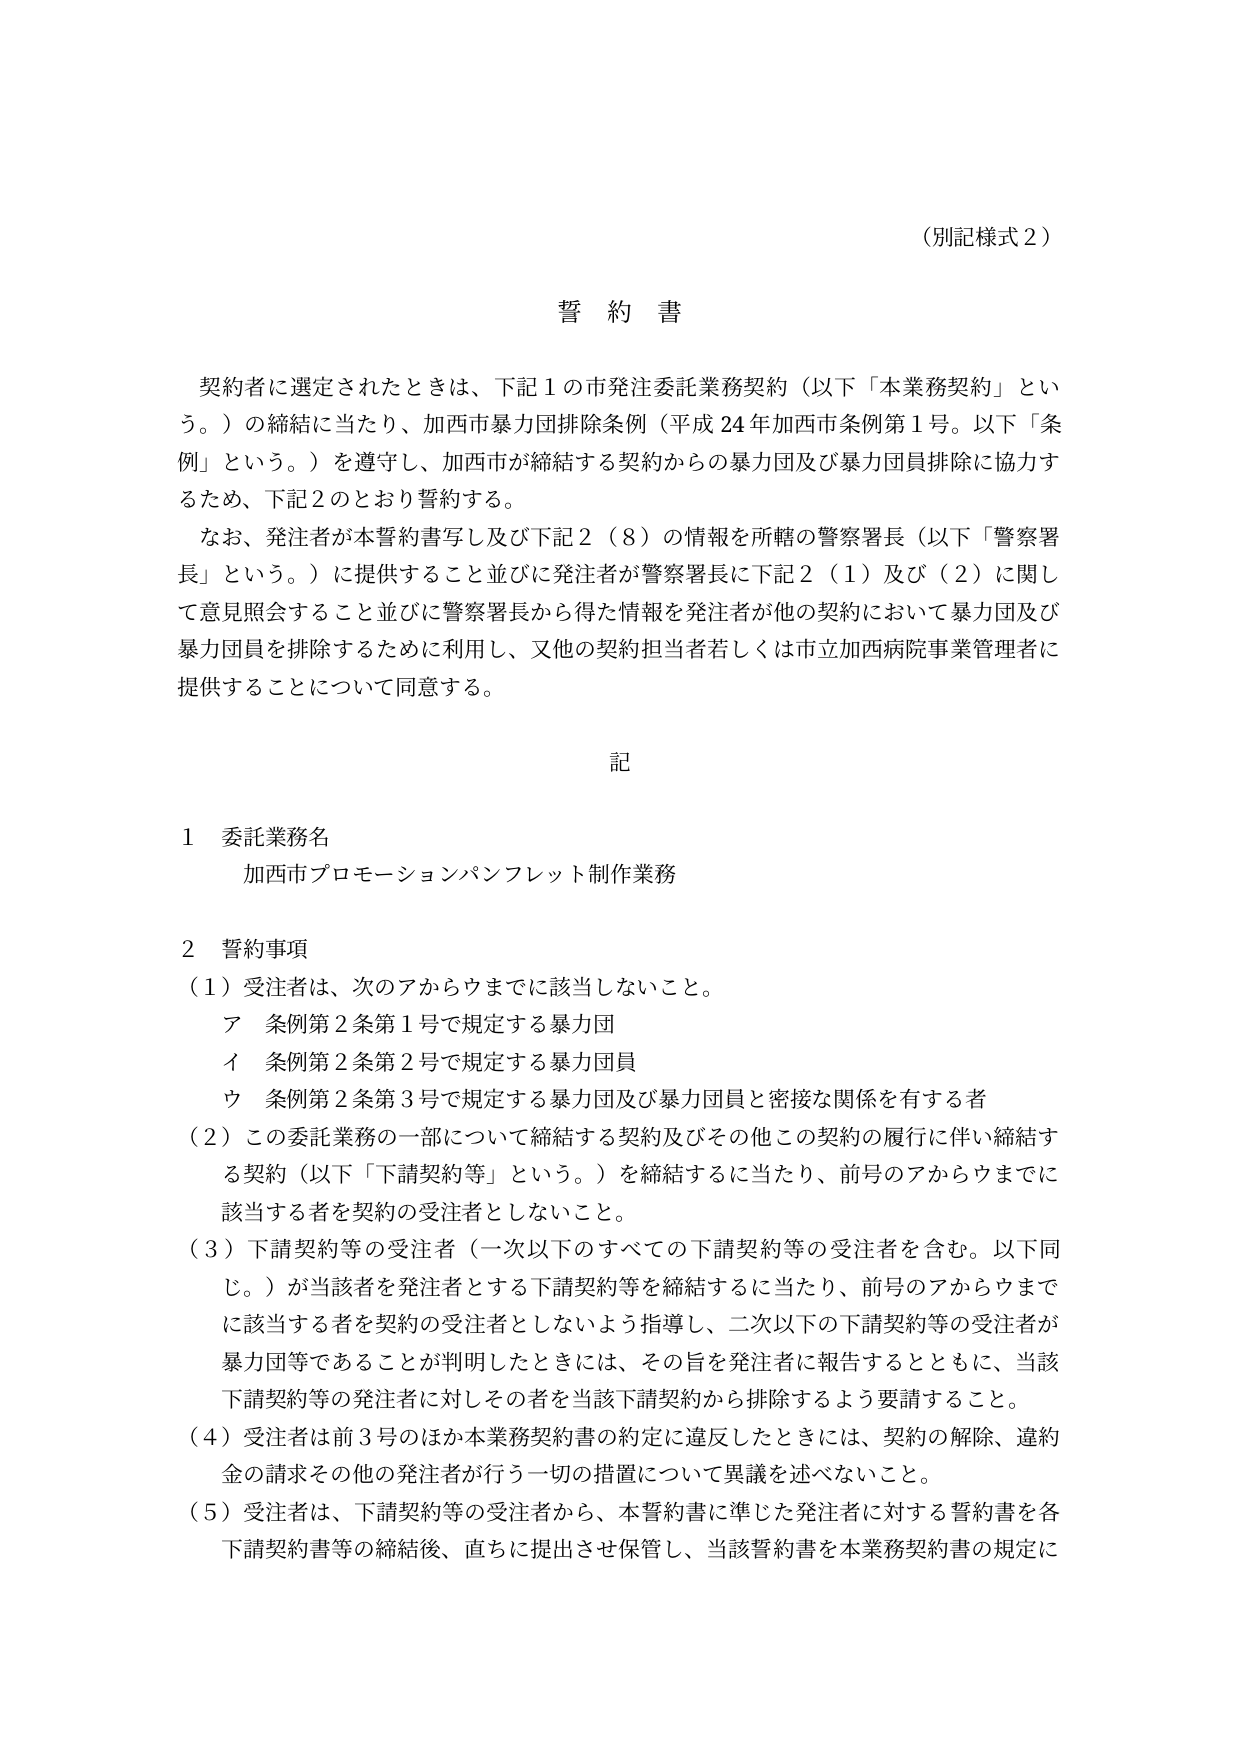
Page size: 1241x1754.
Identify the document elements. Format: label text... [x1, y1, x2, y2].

text 加西市プロモーションパンフレット制作業務 [177, 854, 1063, 892]
text なお、発注者が本誓約書写し及び下記２（８）の情報を所轄の警察署長（以下「警察署長」という。）に提供すること並びに発注者が警察署長に下記２（１）及び（２）に関して意見照会すること並びに警察署長から得た情報を発注者が他の契約において暴力団及び暴力団員を排除するために利用し、又他の契約担当者若しくは市立加西病院事業管理者に提供することについて同意する。 [177, 517, 1063, 704]
text 契約者に選定されたときは、下記１の市発注委託業務契約（以下「本業務契約」という。）の締結に当たり、加西市暴力団排除条例（平成24年加西市条例第１号。以下「条例」という。）を遵守し、加西市が締結する契約からの暴力団及び暴力団員排除に協力するため、下記２のとおり誓約する。 [177, 367, 1063, 517]
text ア 条例第２条第１号で規定する暴力団 [177, 1004, 1063, 1042]
text イ 条例第２条第２号で規定する暴力団員 [177, 1042, 1063, 1079]
text ウ 条例第２条第３号で規定する暴力団及び暴力団員と密接な関係を有する者 [177, 1079, 1063, 1117]
text （３）下請契約等の受注者（一次以下のすべての下請契約等の受注者を含む。以下同じ。）が当該者を発注者とする下請契約等を締結するに当たり、前号のアからウまでに該当する者を契約の受注者としないよう指導し、二次以下の下請契約等の受注者が暴力団等であることが判明したときには、その旨を発注者に報告するとともに、当該下請契約等の発注者に対しその者を当該下請契約から排除するよう要請すること。 [177, 1229, 1063, 1417]
text ２ 誓約事項 [177, 929, 1063, 967]
text １ 委託業務名 [177, 817, 1063, 854]
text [177, 1492, 1063, 1567]
text （別記様式２） [177, 217, 1063, 254]
text （２）この委託業務の一部について締結する契約及びその他この契約の履行に伴い締結する契約（以下「下請契約等」という。）を締結するに当たり、前号のアからウまでに該当する者を契約の受注者としないこと。 [177, 1117, 1063, 1229]
text （４）受注者は前３号のほか本業務契約書の約定に違反したときには、契約の解除、違約金の請求その他の発注者が行う一切の措置について異議を述べないこと。 [177, 1417, 1063, 1492]
text 誓 約 書 [177, 292, 1063, 329]
text （１）受注者は、次のアからウまでに該当しないこと。 [177, 967, 1063, 1004]
text 記 [177, 742, 1063, 779]
